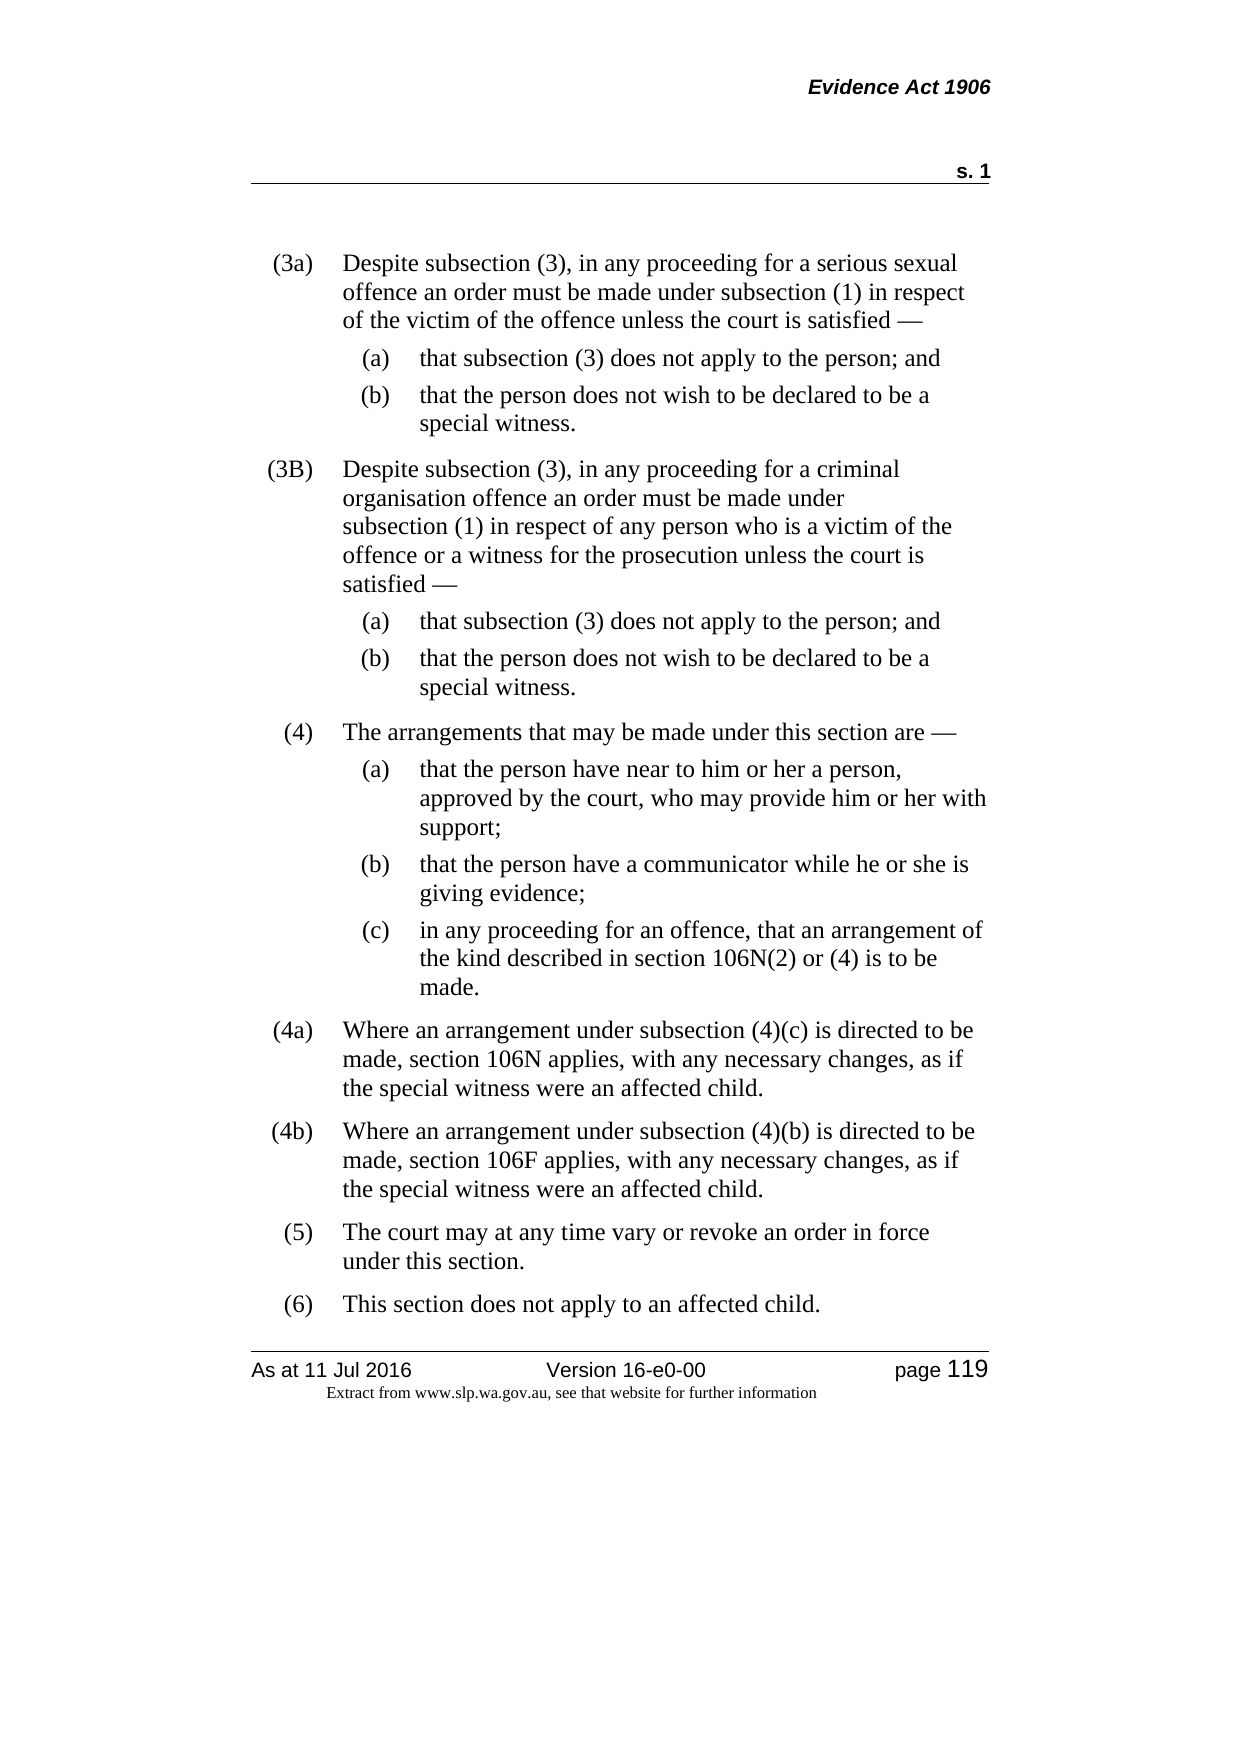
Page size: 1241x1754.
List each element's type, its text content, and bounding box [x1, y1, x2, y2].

text (5) The court may at any time vary or revoke an order in force under this section. [251, 1217, 989, 1275]
text (a) that subsection (3) does not apply to the person; and [251, 343, 989, 371]
text (b) that the person does not wish to be declared to be a special witness. [251, 643, 989, 701]
text (3a) Despite subsection (3), in any proceeding for a serious sexual offence an order must be made under subsection (1) in respect of the victim of the offence unless the court is satisfied — [251, 248, 989, 334]
text (4b) Where an arrangement under subsection (4)(b) is directed to be made, section 106F applies, with any necessary changes, as if the special witness were an affected child. [251, 1116, 989, 1203]
text (3B) Despite subsection (3), in any proceeding for a criminal organisation offence an order must be made under subsection (1) in respect of any person who is a victim of the offence or a witness for the prosecution unless the court is satisfied — [251, 454, 989, 598]
text (4) The arrangements that may be made under this section are — [251, 717, 989, 746]
text (6) This section does not apply to an affected child. [251, 1289, 989, 1318]
text (b) that the person does not wish to be declared to be a special witness. [251, 380, 989, 437]
text (a) that subsection (3) does not apply to the person; and [251, 606, 989, 635]
text (a) that the person have near to him or her a person, approved by the court, who may provide him or her with support; [251, 754, 989, 841]
text (c) in any proceeding for an offence, that an arrangement of the kind described in section 106N(2) or (4) is to be made. [251, 915, 989, 1001]
text (b) that the person have a communicator while he or she is giving evidence; [251, 849, 989, 906]
text (4a) Where an arrangement under subsection (4)(c) is directed to be made, section 106N applies, with any necessary changes, as if the special witness were an affected child. [251, 1016, 989, 1102]
